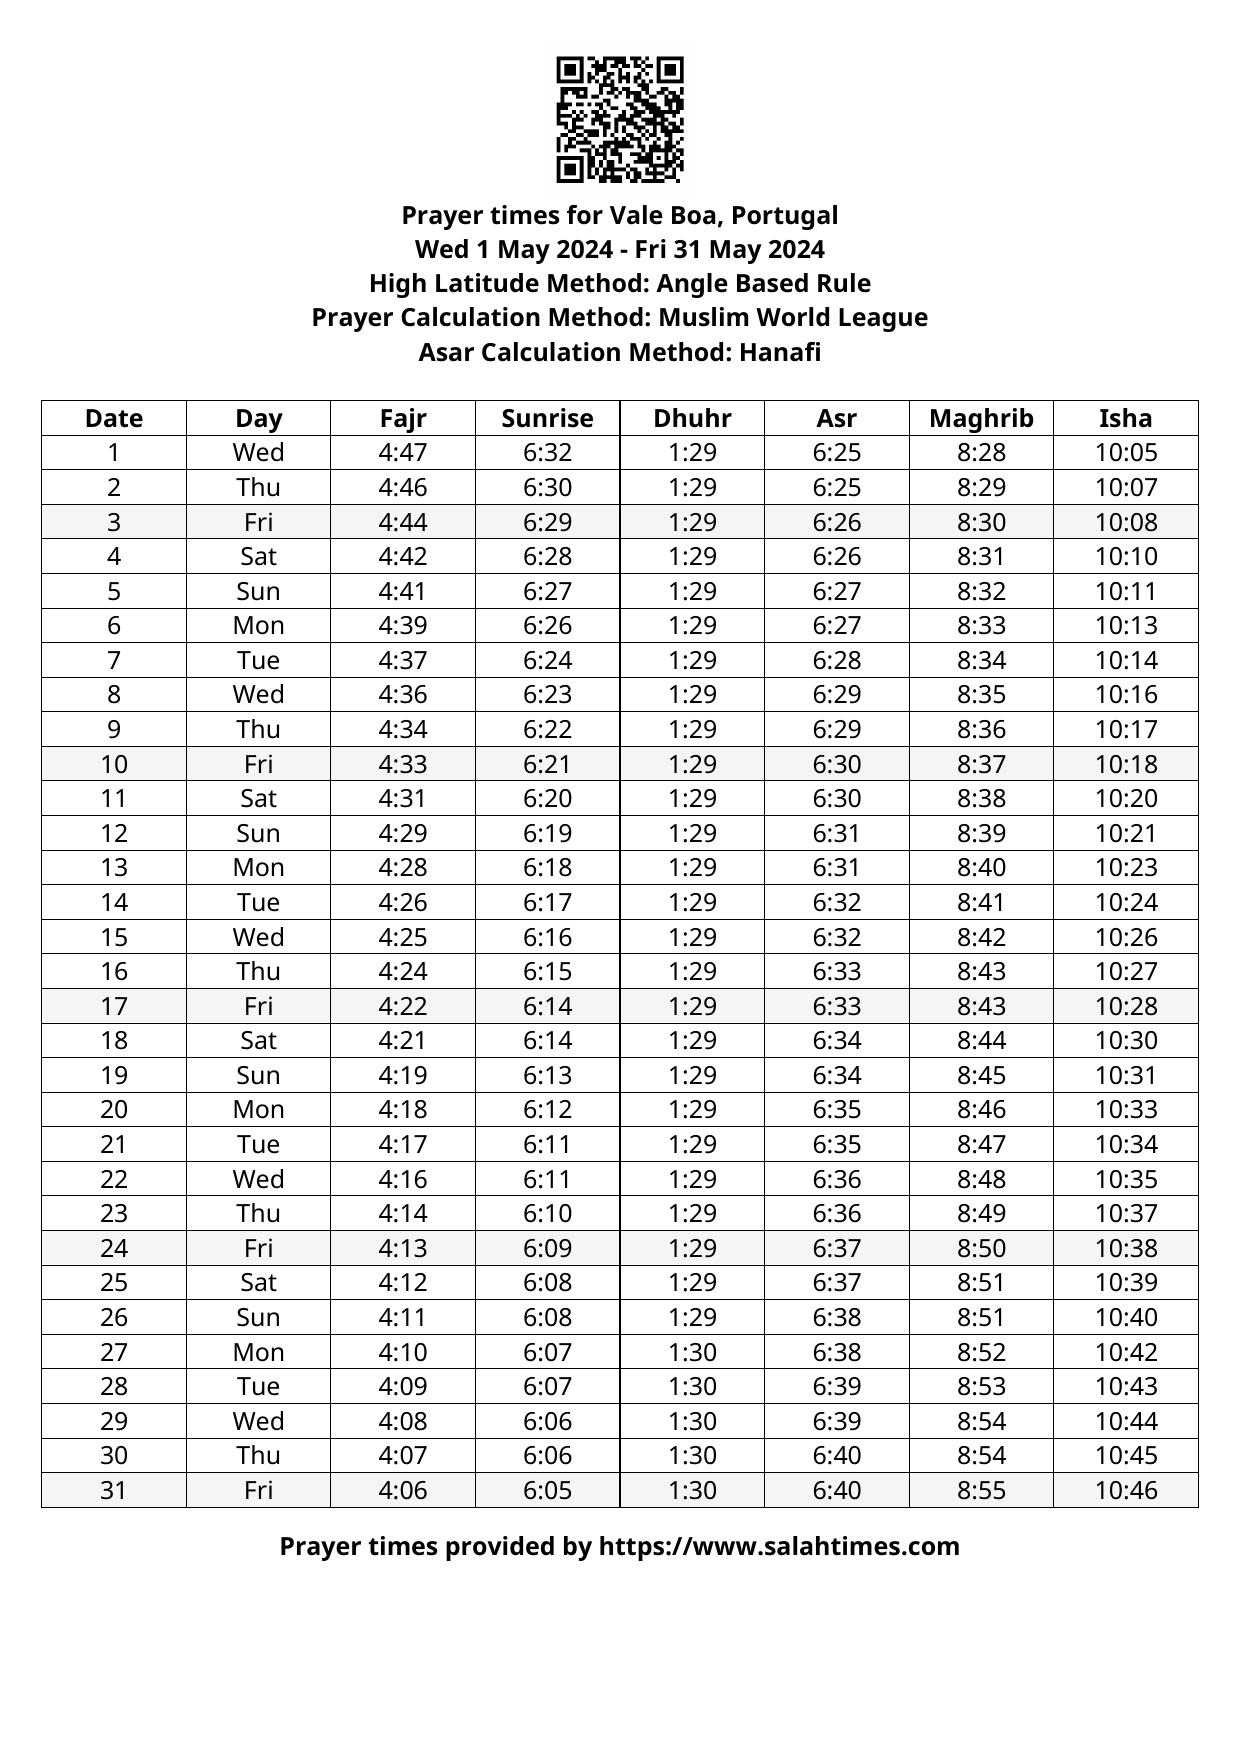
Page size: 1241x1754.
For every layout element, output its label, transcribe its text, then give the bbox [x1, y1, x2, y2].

table_cell 6:21 [476, 747, 619, 780]
table_cell 30 [42, 1439, 186, 1472]
table_cell 1:29 [621, 1231, 764, 1264]
table_cell 10:16 [1054, 678, 1198, 711]
table_cell 1:29 [621, 851, 764, 884]
table_cell 6:06 [476, 1404, 619, 1437]
table_header Maghrib [910, 401, 1053, 434]
table_cell 19 [42, 1058, 186, 1092]
table_cell 4:36 [331, 678, 475, 711]
table_cell 8:28 [910, 436, 1053, 469]
table_cell 8:45 [910, 1058, 1053, 1092]
table_cell 6:19 [476, 816, 619, 849]
table_cell 11 [42, 781, 186, 815]
table_cell 6:37 [765, 1266, 909, 1299]
table_cell 6:32 [765, 920, 909, 953]
table_cell 8:33 [910, 609, 1053, 642]
table_cell 1:29 [621, 609, 764, 642]
table_cell 10:26 [1054, 920, 1198, 953]
table_cell 4:22 [331, 989, 475, 1022]
table_cell 6:26 [765, 539, 909, 573]
table_cell Sun [187, 1058, 330, 1092]
table_cell 10:31 [1054, 1058, 1198, 1092]
table_cell 1:29 [621, 539, 764, 573]
table_cell 1:29 [621, 781, 764, 815]
table_header Dhuhr [621, 401, 764, 434]
table_cell 8:48 [910, 1162, 1053, 1195]
table_cell 8:47 [910, 1127, 1053, 1161]
table_cell Sun [187, 574, 330, 607]
table_cell 4:26 [331, 885, 475, 919]
table_cell 6:06 [476, 1439, 619, 1472]
table_cell 4:34 [331, 712, 475, 746]
table_cell 8:40 [910, 851, 1053, 884]
table_cell 1:29 [621, 712, 764, 746]
table_cell 6:22 [476, 712, 619, 746]
text Prayer times provided by https://www.salahtimes.com [42, 1528, 1198, 1563]
table_cell Thu [187, 954, 330, 988]
table_cell 6:27 [765, 609, 909, 642]
table_cell 1:29 [621, 1024, 764, 1057]
table_cell 8:29 [910, 470, 1053, 504]
table_cell 4:10 [331, 1335, 475, 1368]
table_cell Fri [187, 1231, 330, 1264]
table_cell 6:14 [476, 989, 619, 1022]
table_cell 6:14 [476, 1024, 619, 1057]
table_cell 6:33 [765, 989, 909, 1022]
table_cell 6:17 [476, 885, 619, 919]
table_cell 8:44 [910, 1024, 1053, 1057]
table_cell 1:30 [621, 1404, 764, 1437]
table_cell Fri [187, 505, 330, 538]
table_cell 8:31 [910, 539, 1053, 573]
table_cell 3 [42, 505, 186, 538]
table_cell 6:26 [476, 609, 619, 642]
table_cell 6:29 [765, 712, 909, 746]
table_cell 1:29 [621, 885, 764, 919]
table_cell Fri [187, 1473, 330, 1507]
table_cell 18 [42, 1024, 186, 1057]
table_cell 1:29 [621, 920, 764, 953]
table_cell 1:29 [621, 954, 764, 988]
table_cell 16 [42, 954, 186, 988]
table_cell 1:30 [621, 1335, 764, 1368]
table_cell 10:45 [1054, 1439, 1198, 1472]
table_cell 8:50 [910, 1231, 1053, 1264]
table_cell 6:32 [765, 885, 909, 919]
table_header Fajr [331, 401, 475, 434]
table_cell 8:46 [910, 1093, 1053, 1126]
table_cell 6:34 [765, 1058, 909, 1092]
table_cell 10:10 [1054, 539, 1198, 573]
table_cell Wed [187, 1162, 330, 1195]
table_cell 4:37 [331, 643, 475, 677]
table_cell 6:18 [476, 851, 619, 884]
table_cell 25 [42, 1266, 186, 1299]
table_cell 1:29 [621, 1196, 764, 1230]
table_cell 4:16 [331, 1162, 475, 1195]
table_cell 4:42 [331, 539, 475, 573]
table_cell 4:39 [331, 609, 475, 642]
table_cell 1:30 [621, 1473, 764, 1507]
table_cell Thu [187, 1439, 330, 1472]
table_cell 8:30 [910, 505, 1053, 538]
table_cell 31 [42, 1473, 186, 1507]
table_cell Mon [187, 1335, 330, 1368]
table_cell 10:43 [1054, 1369, 1198, 1403]
table_cell 8:43 [910, 954, 1053, 988]
text Prayer Calculation Method: Muslim World League [42, 300, 1198, 334]
table_cell 4:44 [331, 505, 475, 538]
table_cell 21 [42, 1127, 186, 1161]
table_cell 4:19 [331, 1058, 475, 1092]
table_cell 10:08 [1054, 505, 1198, 538]
table_cell 8 [42, 678, 186, 711]
table_cell Sat [187, 539, 330, 573]
table_cell 6:28 [765, 643, 909, 677]
table_cell 1:29 [621, 1162, 764, 1195]
table_cell 6:09 [476, 1231, 619, 1264]
table_cell Thu [187, 1196, 330, 1230]
table_cell 6:25 [765, 470, 909, 504]
table_cell 8:39 [910, 816, 1053, 849]
table_cell 1:29 [621, 1300, 764, 1334]
table_cell 6:35 [765, 1127, 909, 1161]
table_cell 4:09 [331, 1369, 475, 1403]
text Asar Calculation Method: Hanafi [42, 334, 1198, 368]
table_cell Fri [187, 747, 330, 780]
table_cell 23 [42, 1196, 186, 1230]
table_cell Tue [187, 885, 330, 919]
table_cell 1:29 [621, 816, 764, 849]
text Prayer times for Vale Boa, Portugal [42, 198, 1198, 232]
table_cell 6 [42, 609, 186, 642]
table_cell 8:36 [910, 712, 1053, 746]
table_cell 4:08 [331, 1404, 475, 1437]
table_cell 1:30 [621, 1439, 764, 1472]
table_cell 10:20 [1054, 781, 1198, 815]
table_cell Mon [187, 1093, 330, 1126]
table_cell Wed [187, 678, 330, 711]
table_cell Thu [187, 470, 330, 504]
table_cell 6:05 [476, 1473, 619, 1507]
table_cell 6:31 [765, 816, 909, 849]
table_cell 6:12 [476, 1093, 619, 1126]
table_cell 8:35 [910, 678, 1053, 711]
table_cell 8:54 [910, 1404, 1053, 1437]
table_cell Thu [187, 712, 330, 746]
table_cell 10:39 [1054, 1266, 1198, 1299]
table_cell 6:39 [765, 1404, 909, 1437]
table_cell Wed [187, 920, 330, 953]
table_cell 1:29 [621, 747, 764, 780]
table_cell 6:38 [765, 1335, 909, 1368]
table_cell 6:32 [476, 436, 619, 469]
table_cell Tue [187, 1369, 330, 1403]
table_cell 1:29 [621, 470, 764, 504]
table_cell 24 [42, 1231, 186, 1264]
table_cell 4:33 [331, 747, 475, 780]
table_cell 10 [42, 747, 186, 780]
table_cell 8:43 [910, 989, 1053, 1022]
table_cell 29 [42, 1404, 186, 1437]
table_cell 6:11 [476, 1162, 619, 1195]
table_cell 8:32 [910, 574, 1053, 607]
table_cell 9 [42, 712, 186, 746]
table_cell 6:31 [765, 851, 909, 884]
table_cell 8:37 [910, 747, 1053, 780]
table_cell 6:30 [765, 781, 909, 815]
table_cell 10:35 [1054, 1162, 1198, 1195]
table_header Sunrise [476, 401, 619, 434]
table_cell Mon [187, 851, 330, 884]
table_header Asr [765, 401, 909, 434]
table_cell 6:28 [476, 539, 619, 573]
table_cell 4 [42, 539, 186, 573]
table_cell 10:34 [1054, 1127, 1198, 1161]
table_header Day [187, 401, 330, 434]
table_cell 4:18 [331, 1093, 475, 1126]
table_cell 10:07 [1054, 470, 1198, 504]
table_cell Sat [187, 1266, 330, 1299]
table_cell 1:29 [621, 643, 764, 677]
table_cell 5 [42, 574, 186, 607]
table_cell 4:46 [331, 470, 475, 504]
table_cell 10:37 [1054, 1196, 1198, 1230]
table_cell 4:21 [331, 1024, 475, 1057]
table_cell 4:07 [331, 1439, 475, 1472]
table_cell 8:42 [910, 920, 1053, 953]
table_cell Wed [187, 1404, 330, 1437]
text Wed 1 May 2024 - Fri 31 May 2024 [42, 232, 1198, 266]
table_cell 2 [42, 470, 186, 504]
table_cell 4:47 [331, 436, 475, 469]
table_cell 10:13 [1054, 609, 1198, 642]
text High Latitude Method: Angle Based Rule [42, 266, 1198, 300]
table_cell 4:41 [331, 574, 475, 607]
table_cell 10:14 [1054, 643, 1198, 677]
table_cell 17 [42, 989, 186, 1022]
table_cell 10:42 [1054, 1335, 1198, 1368]
table_cell 20 [42, 1093, 186, 1126]
table_cell 1:30 [621, 1369, 764, 1403]
table_cell 8:41 [910, 885, 1053, 919]
table_cell 6:36 [765, 1196, 909, 1230]
table_cell 14 [42, 885, 186, 919]
table_cell 1:29 [621, 989, 764, 1022]
table_cell 6:15 [476, 954, 619, 988]
table_cell 1:29 [621, 1058, 764, 1092]
table_cell 6:07 [476, 1335, 619, 1368]
table_cell 4:12 [331, 1266, 475, 1299]
table_cell 8:55 [910, 1473, 1053, 1507]
table_cell 6:20 [476, 781, 619, 815]
table_cell 1:29 [621, 505, 764, 538]
table_cell 4:25 [331, 920, 475, 953]
table_cell Sun [187, 1300, 330, 1334]
table_cell 6:33 [765, 954, 909, 988]
table_cell 4:06 [331, 1473, 475, 1507]
table_cell 10:38 [1054, 1231, 1198, 1264]
table_cell 1:29 [621, 1266, 764, 1299]
table_cell 10:30 [1054, 1024, 1198, 1057]
table_cell 13 [42, 851, 186, 884]
table_cell Mon [187, 609, 330, 642]
table_cell 6:27 [476, 574, 619, 607]
table_header Date [42, 401, 186, 434]
table_cell 4:28 [331, 851, 475, 884]
table_cell 6:29 [765, 678, 909, 711]
table_cell 1:29 [621, 1093, 764, 1126]
table_cell 10:18 [1054, 747, 1198, 780]
table_cell 6:16 [476, 920, 619, 953]
table_cell 8:52 [910, 1335, 1053, 1368]
table_cell Sat [187, 1024, 330, 1057]
table_cell 1:29 [621, 436, 764, 469]
table_cell 10:40 [1054, 1300, 1198, 1334]
table_cell 6:24 [476, 643, 619, 677]
table_cell 10:17 [1054, 712, 1198, 746]
table_cell 8:51 [910, 1266, 1053, 1299]
table_cell 6:08 [476, 1266, 619, 1299]
table_cell 10:46 [1054, 1473, 1198, 1507]
table_cell 8:34 [910, 643, 1053, 677]
table_cell 6:37 [765, 1231, 909, 1264]
table_cell 6:39 [765, 1369, 909, 1403]
table_cell 6:36 [765, 1162, 909, 1195]
table_cell 6:30 [476, 470, 619, 504]
table_cell Sun [187, 816, 330, 849]
table_cell 1:29 [621, 574, 764, 607]
table_cell 6:26 [765, 505, 909, 538]
table_cell 6:11 [476, 1127, 619, 1161]
table_cell 4:29 [331, 816, 475, 849]
table_cell 28 [42, 1369, 186, 1403]
table_cell 12 [42, 816, 186, 849]
table_cell 1:29 [621, 678, 764, 711]
table_cell 6:35 [765, 1093, 909, 1126]
table_cell 6:13 [476, 1058, 619, 1092]
table_cell 4:11 [331, 1300, 475, 1334]
table_cell 10:27 [1054, 954, 1198, 988]
table_cell Sat [187, 781, 330, 815]
table_cell 6:27 [765, 574, 909, 607]
table_cell 8:38 [910, 781, 1053, 815]
table_cell 10:05 [1054, 436, 1198, 469]
table_cell 10:28 [1054, 989, 1198, 1022]
table_cell 15 [42, 920, 186, 953]
table_cell 6:29 [476, 505, 619, 538]
table_cell 6:40 [765, 1473, 909, 1507]
table_cell 7 [42, 643, 186, 677]
table_cell 4:24 [331, 954, 475, 988]
table_cell 27 [42, 1335, 186, 1368]
table_cell 4:17 [331, 1127, 475, 1161]
table_cell Fri [187, 989, 330, 1022]
table_cell 6:10 [476, 1196, 619, 1230]
table_cell Tue [187, 1127, 330, 1161]
table_cell 8:49 [910, 1196, 1053, 1230]
table_cell 6:30 [765, 747, 909, 780]
table_cell 1 [42, 436, 186, 469]
table_cell 26 [42, 1300, 186, 1334]
table_cell 6:34 [765, 1024, 909, 1057]
table_header Isha [1054, 401, 1198, 434]
table_cell 6:08 [476, 1300, 619, 1334]
table_cell 6:38 [765, 1300, 909, 1334]
table_cell 4:13 [331, 1231, 475, 1264]
table_cell 8:51 [910, 1300, 1053, 1334]
table_cell 8:53 [910, 1369, 1053, 1403]
picture [542, 41, 699, 198]
table_cell 10:24 [1054, 885, 1198, 919]
table_cell 22 [42, 1162, 186, 1195]
table_cell 10:11 [1054, 574, 1198, 607]
table_cell 10:23 [1054, 851, 1198, 884]
table_cell Wed [187, 436, 330, 469]
table_cell 6:25 [765, 436, 909, 469]
table_cell 1:29 [621, 1127, 764, 1161]
table_cell 6:40 [765, 1439, 909, 1472]
table_cell 6:07 [476, 1369, 619, 1403]
table_cell 4:31 [331, 781, 475, 815]
table_cell 4:14 [331, 1196, 475, 1230]
table_cell 10:44 [1054, 1404, 1198, 1437]
table_cell 10:33 [1054, 1093, 1198, 1126]
table_cell 10:21 [1054, 816, 1198, 849]
table_cell 6:23 [476, 678, 619, 711]
table_cell Tue [187, 643, 330, 677]
table_cell 8:54 [910, 1439, 1053, 1472]
